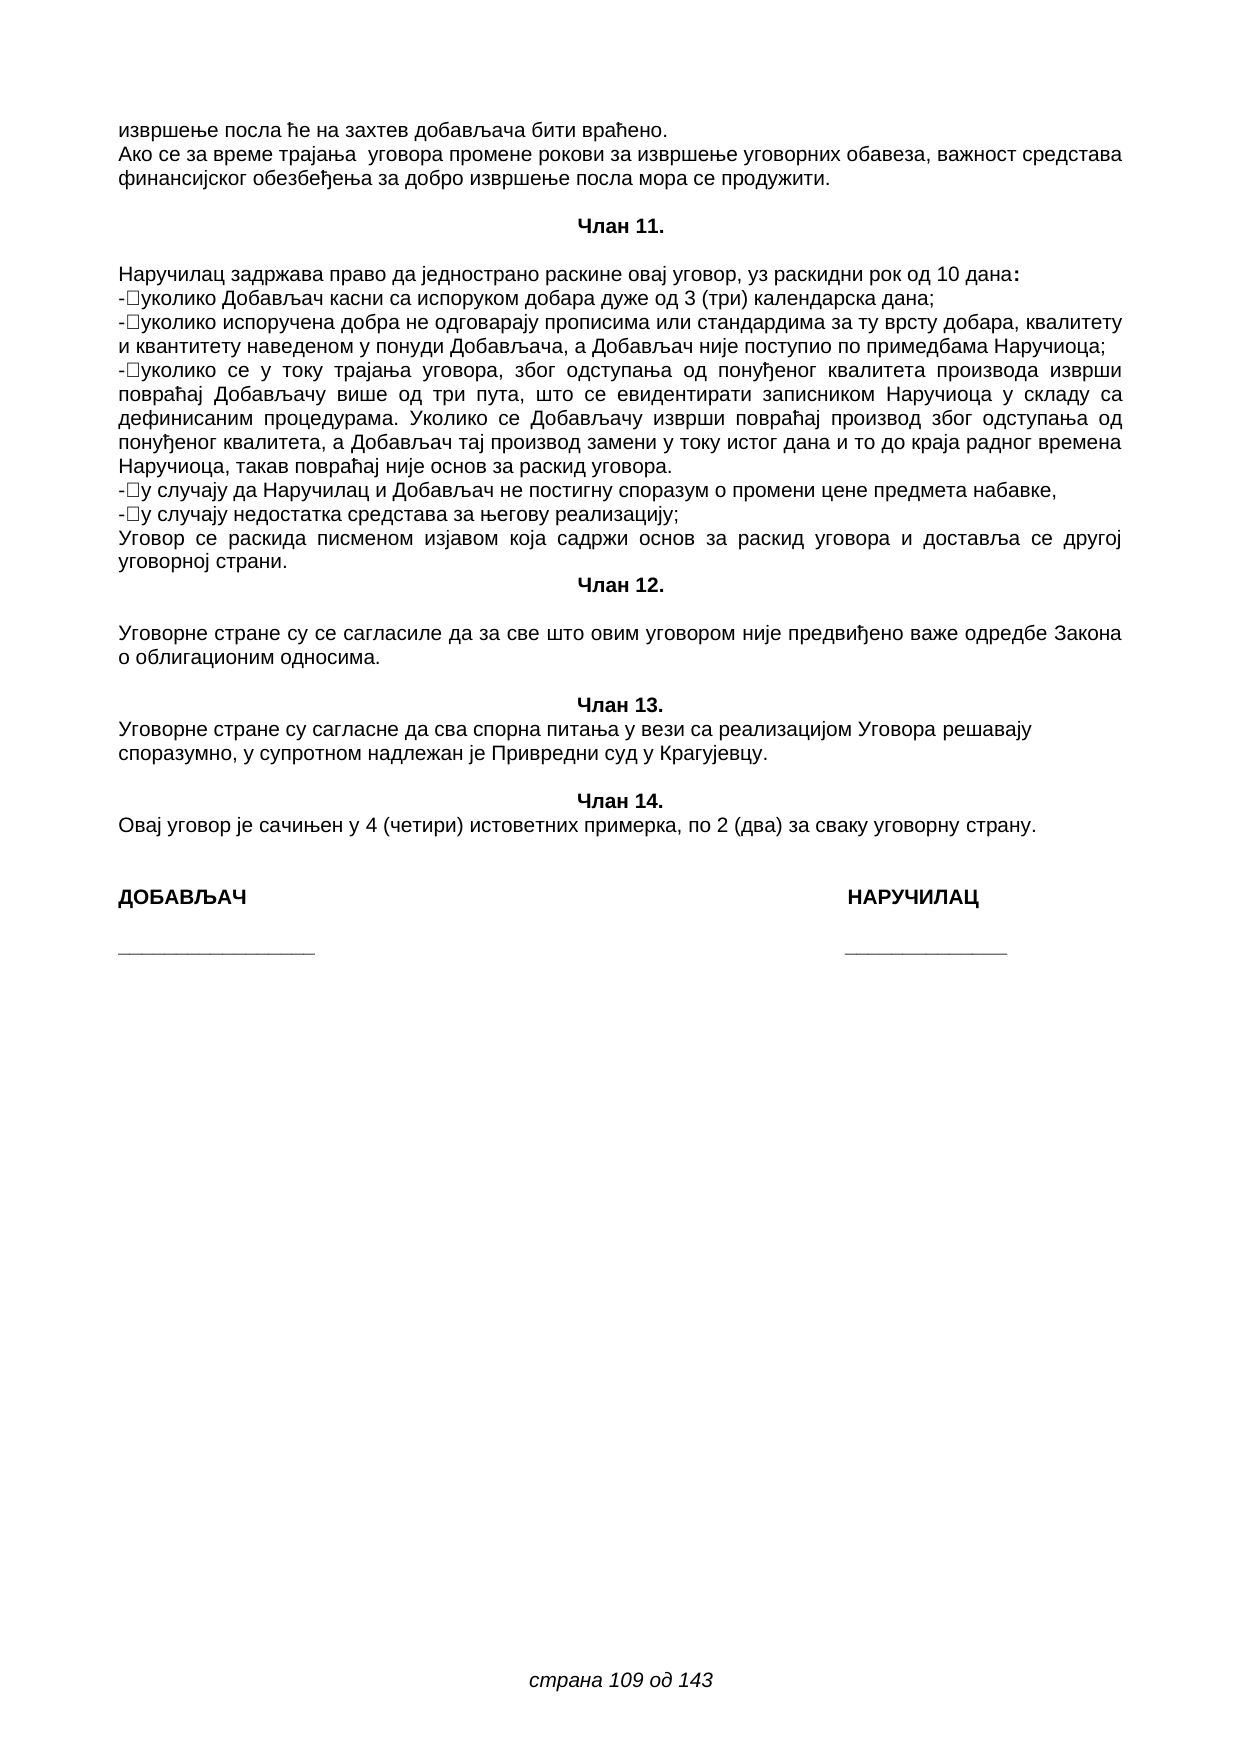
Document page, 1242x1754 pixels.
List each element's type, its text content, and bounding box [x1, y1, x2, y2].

text Уговорне стране су се сагласиле да за све што овим уговором није предвиђено важе одредбе Закона о облигационим односима. [118, 621, 1123, 669]
text _________________ ______________ [118, 933, 1123, 957]
text Ако се за време трајања уговора промене рокови за извршење уговорних обавеза, важност средстава финансијског обезбеђења за добро извршење посла мора се продужити. [118, 142, 1123, 190]
text ДОБАВЉАЧ НАРУЧИЛАЦ [118, 885, 1123, 909]
text -уколико испоручена добра не одговарају прописима или стандардима за ту врсту добара, квалитету и квантитету наведеном у понуди Добављача, а Добављач није поступио по примедбама Наручиоца; [118, 310, 1123, 358]
text Уговорне стране су сагласне да сва спорна питања у вези са реализацијом Уговора решавају споразумно, у супротном надлежан је Привредни суд у Крагујевцу. [118, 717, 1123, 765]
text Уговор се раскида писменом изјавом која садржи основ за раскид уговора и доставља се другој уговорној страни. [118, 525, 1123, 573]
text Члан 12. [118, 573, 1123, 597]
text -уколико се у току трајања уговора, због одступања од понуђеног квалитета производа изврши повраћај Добављачу више од три пута, што се евидентирати записником Наручиоца у складу са дефинисаним процедурама. Уколико се Добављачу изврши повраћај производ због одступања од понуђеног квалитета, а Добављач тај производ замени у току истог дана и то до краја радног времена Наручиоца, такав повраћај није основ за раскид уговора. [118, 358, 1123, 477]
text -у случају да Наручилац и Добављач не постигну споразум о промени цене предмета набавке, [118, 477, 1123, 501]
text Наручилац задржава право да једнострано раскине овај уговор, уз раскидни рок од 10 дана: [118, 262, 1123, 286]
text -у случају недостатка средстава за његову реализацију; [118, 501, 1123, 525]
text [118, 118, 1123, 142]
text Члан 13. [118, 693, 1122, 717]
text Члан 14. [118, 789, 1122, 813]
text Члан 11. [118, 214, 1123, 238]
text -уколико Добављач касни са испоруком добара дуже од 3 (три) календарска дана; [118, 286, 1123, 310]
text Овај уговор је сачињен у 4 (четири) истоветних примерка, по 2 (два) за сваку уговорну страну. [118, 813, 1123, 837]
